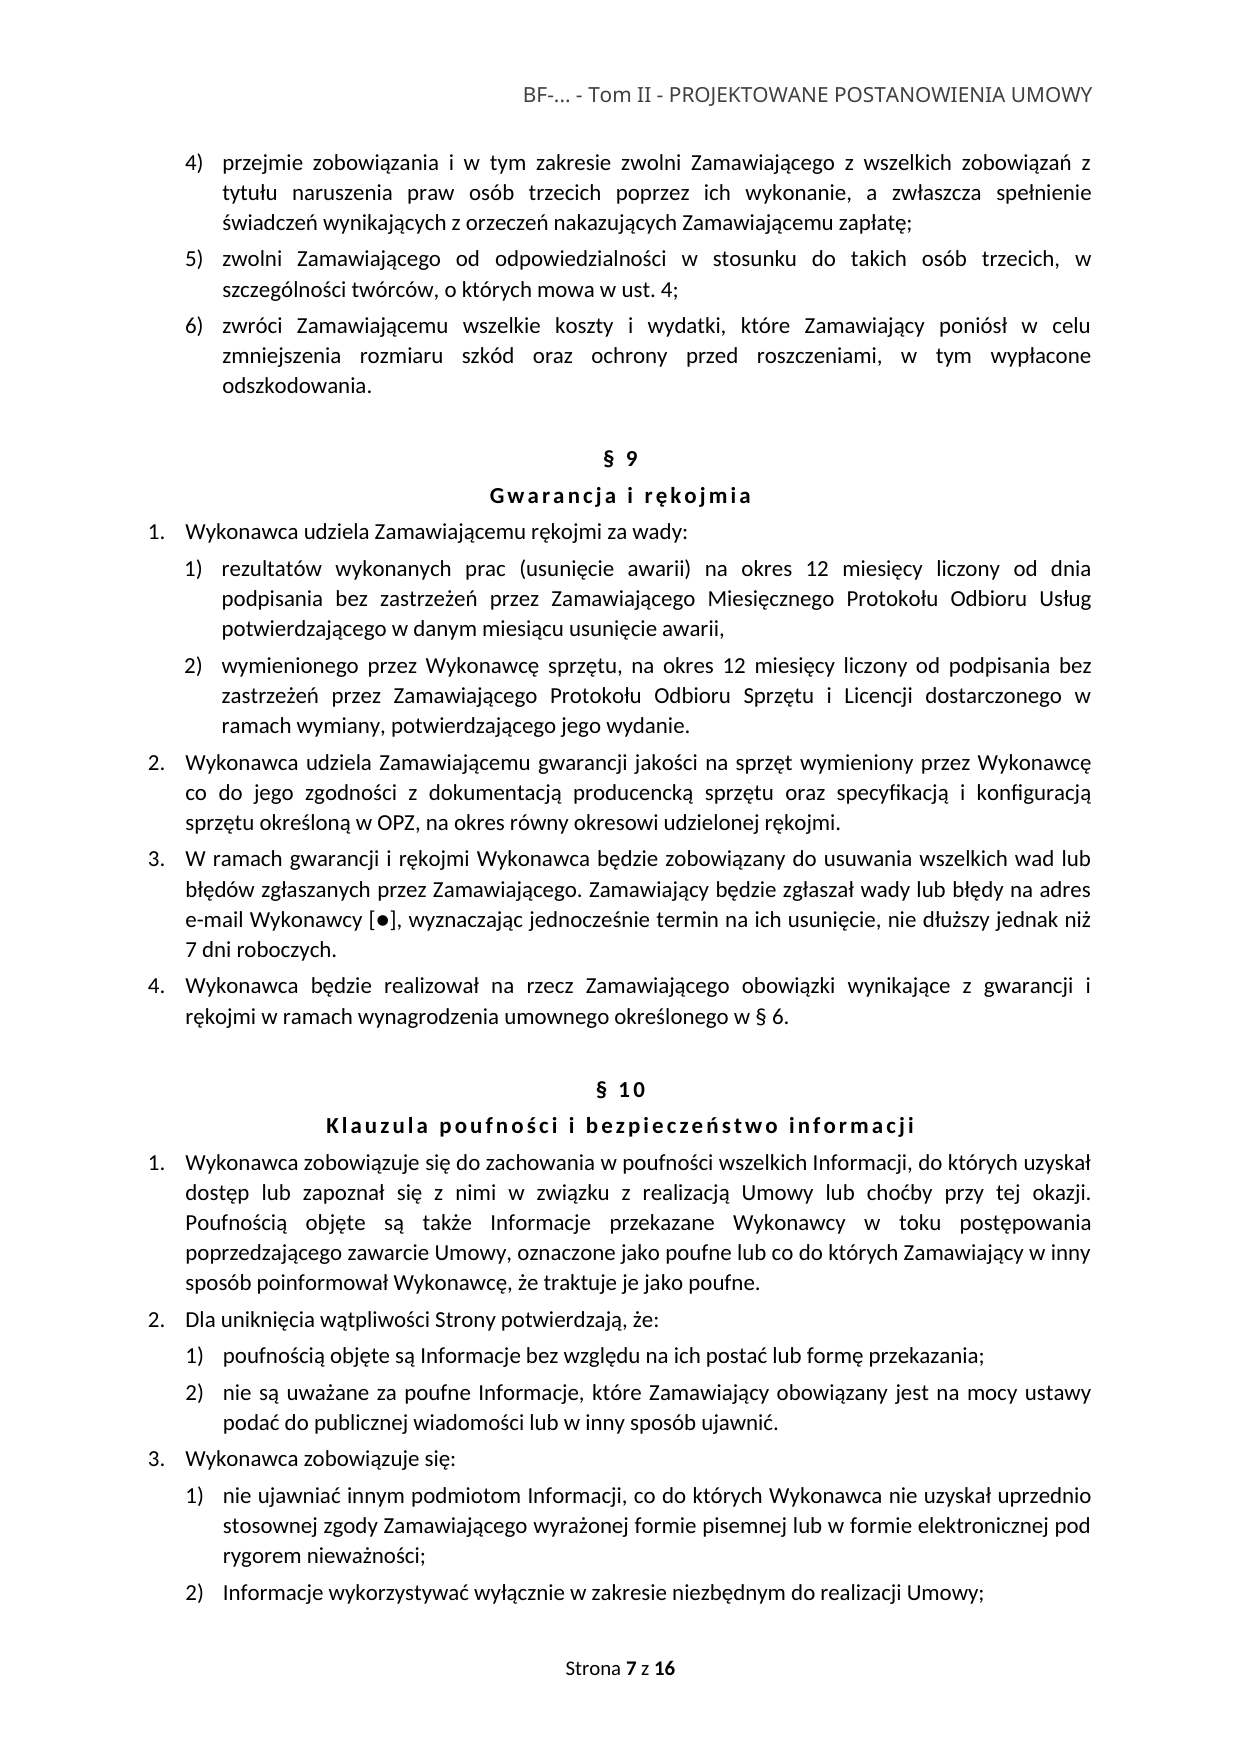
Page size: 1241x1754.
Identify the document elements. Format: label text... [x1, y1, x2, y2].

list rezultatów wykonanych prac (usunięcie awarii) na okres 12 miesięcy liczony od dnia podpisania bez zastrzeżeń przez Zamawiającego Miesięcznego Protokołu Odbioru Usług potwierdzającego w danym miesiącu usunięcie awarii, [184, 554, 1093, 642]
list Informacje wykorzystywać wyłącznie w zakresie niezbędnym do realizacji Umowy; [185, 1578, 1093, 1606]
list zwróci Zamawiającemu wszelkie koszty i wydatki, które Zamawiający poniósł w celu zmniejszenia rozmiaru szkód oraz ochrony przed roszczeniami, w tym wypłacone odszkodowania. [185, 311, 1093, 399]
text Klauzula poufności i bezpieczeństwo informacji [148, 1111, 1093, 1139]
list poufnością objęte są Informacje bez względu na ich postać lub formę przekazania; [185, 1341, 1093, 1369]
list Wykonawca udziela Zamawiającemu gwarancji jakości na sprzęt wymieniony przez Wykonawcę co do jego zgodności z dokumentacją producencką sprzętu oraz specyfikacją i konfiguracją sprzętu określoną w OPZ, na okres równy okresowi udzielonej rękojmi. [148, 748, 1093, 836]
list Wykonawca udziela Zamawiającemu rękojmi za wady: [148, 517, 1093, 545]
list Wykonawca zobowiązuje się do zachowania w poufności wszelkich Informacji, do których uzyskał dostęp lub zapoznał się z nimi w związku z realizacją Umowy lub choćby przy tej okazji. Poufnością objęte są także Informacje przekazane Wykonawcy w toku postępowania poprzedzającego zawarcie Umowy, oznaczone jako poufne lub co do których Zamawiający w inny sposób poinformował Wykonawcę, że traktuje je jako poufne. [148, 1148, 1093, 1296]
list zwolni Zamawiającego od odpowiedzialności w stosunku do takich osób trzecich, w szczególności twórców, o których mowa w ust. 4; [185, 244, 1093, 303]
list wymienionego przez Wykonawcę sprzętu, na okres 12 miesięcy liczony od podpisania bez zastrzeżeń przez Zamawiającego Protokołu Odbioru Sprzętu i Licencji dostarczonego w ramach wymiany, potwierdzającego jego wydanie. [184, 651, 1093, 739]
list nie są uważane za poufne Informacje, które Zamawiający obowiązany jest na mocy ustawy podać do publicznej wiadomości lub w inny sposób ujawnić. [185, 1378, 1093, 1436]
list W ramach gwarancji i rękojmi Wykonawca będzie zobowiązany do usuwania wszelkich wad lub błędów zgłaszanych przez Zamawiającego. Zamawiający będzie zgłaszał wady lub błędy na adres e-mail Wykonawcy [●], wyznaczając jednocześnie termin na ich usunięcie, nie dłuższy jednak niż 7 dni roboczych. [148, 844, 1093, 963]
text § 10 [148, 1075, 1093, 1103]
text Gwarancja i rękojmia [148, 481, 1093, 509]
list przejmie zobowiązania i w tym zakresie zwolni Zamawiającego z wszelkich zobowiązań z tytułu naruszenia praw osób trzecich poprzez ich wykonanie, a zwłaszcza spełnienie świadczeń wynikających z orzeczeń nakazujących Zamawiającemu zapłatę; [185, 148, 1093, 236]
list nie ujawniać innym podmiotom Informacji, co do których Wykonawca nie uzyskał uprzednio stosownej zgody Zamawiającego wyrażonej formie pisemnej lub w formie elektronicznej pod rygorem nieważności; [185, 1481, 1093, 1569]
list Wykonawca zobowiązuje się: [148, 1444, 1093, 1472]
list Wykonawca będzie realizował na rzecz Zamawiającego obowiązki wynikające z gwarancji i rękojmi w ramach wynagrodzenia umownego określonego w § 6. [148, 972, 1093, 1030]
text § 9 [148, 444, 1093, 472]
list Dla uniknięcia wątpliwości Strony potwierdzają, że: [148, 1305, 1093, 1333]
